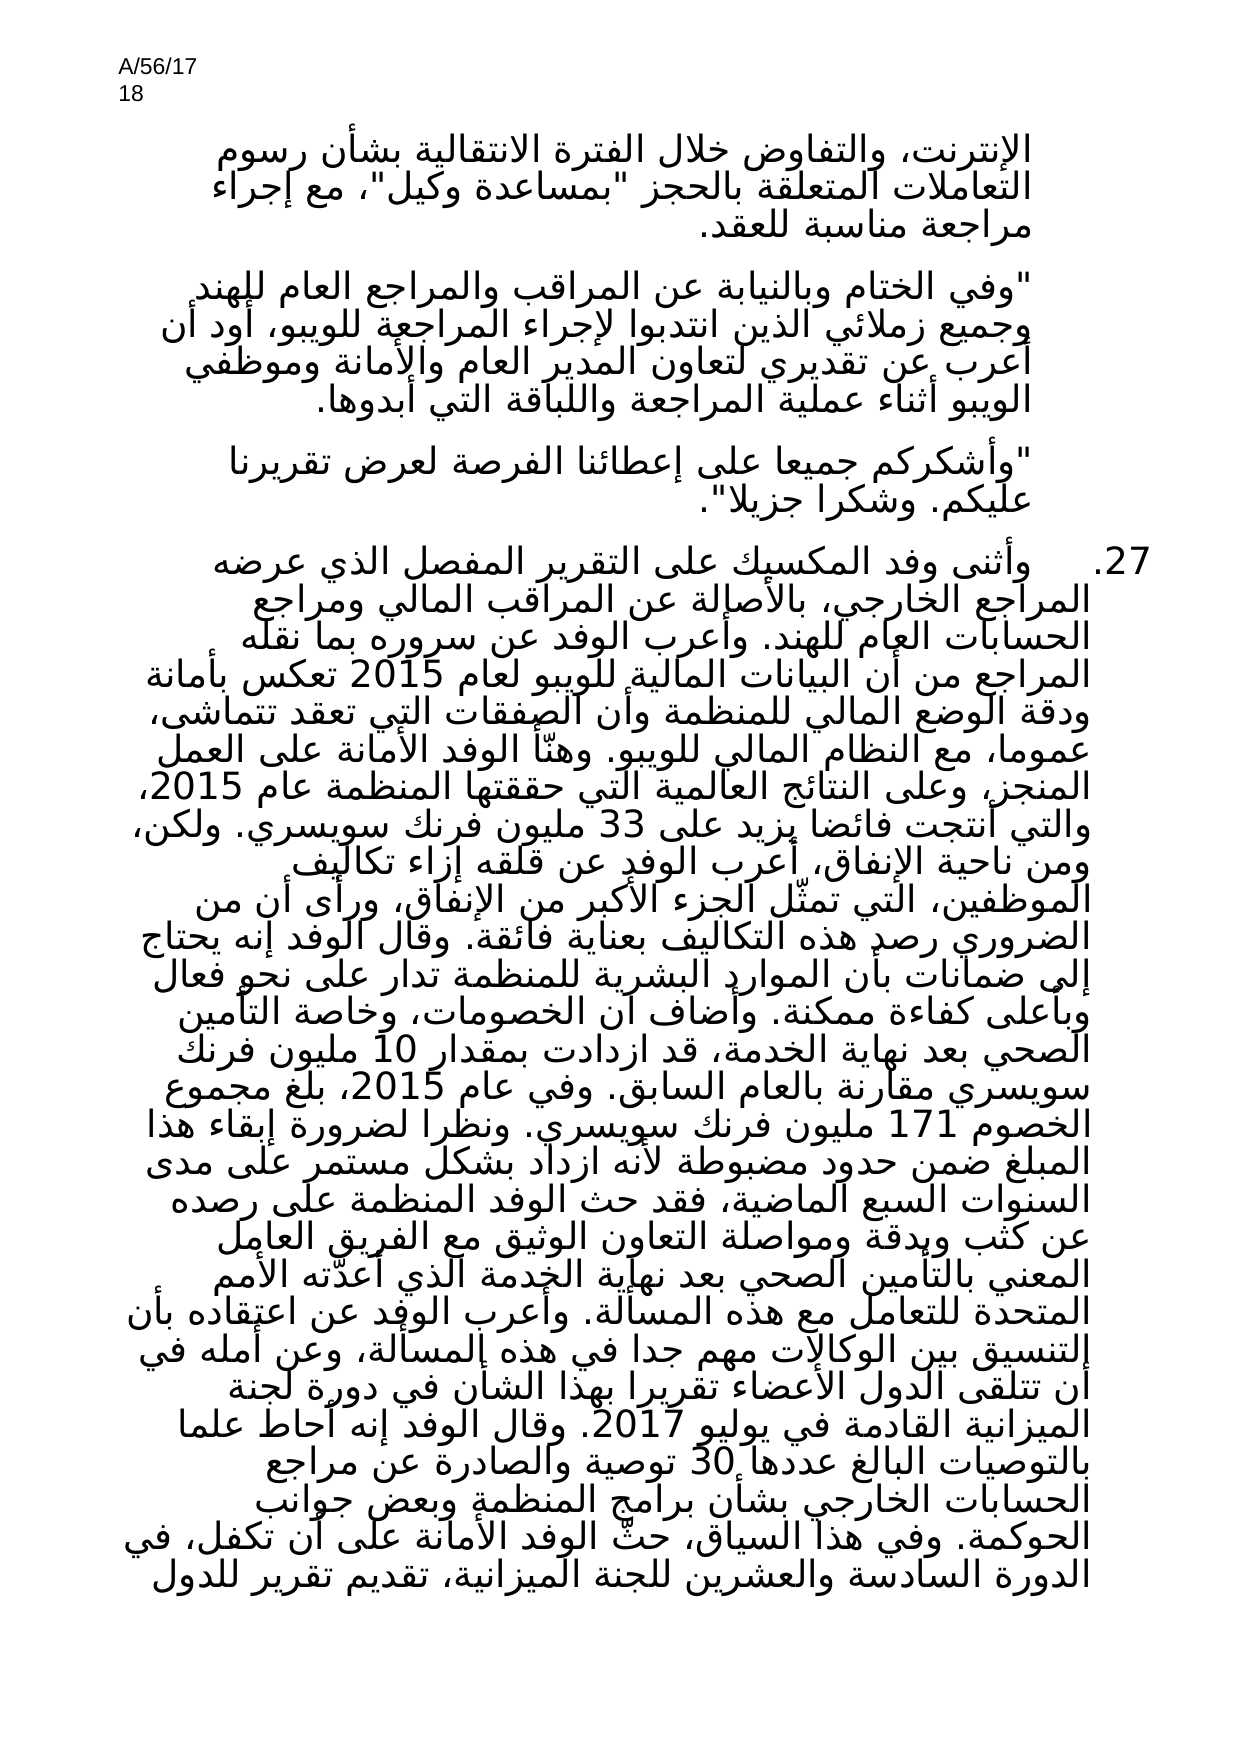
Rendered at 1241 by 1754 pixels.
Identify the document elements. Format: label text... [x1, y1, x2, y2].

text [118, 132, 1033, 245]
text "وأشكركم جميعا على إعطائنا الفرصة لعرض تقريرنا عليكم. وشكرا جزيلا". [118, 445, 1033, 520]
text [118, 545, 1092, 1595]
text "وفي الختام وبالنيابة عن المراقب والمراجع العام للهند وجميع زملائي الذين انتدبوا لإجراء المراجعة للويبو، أود أن أعرب عن تقديري لتعاون المدير العام والأمانة وموظفي الويبو أثناء عملية المراجعة واللباقة التي أبدوها. [118, 270, 1033, 420]
